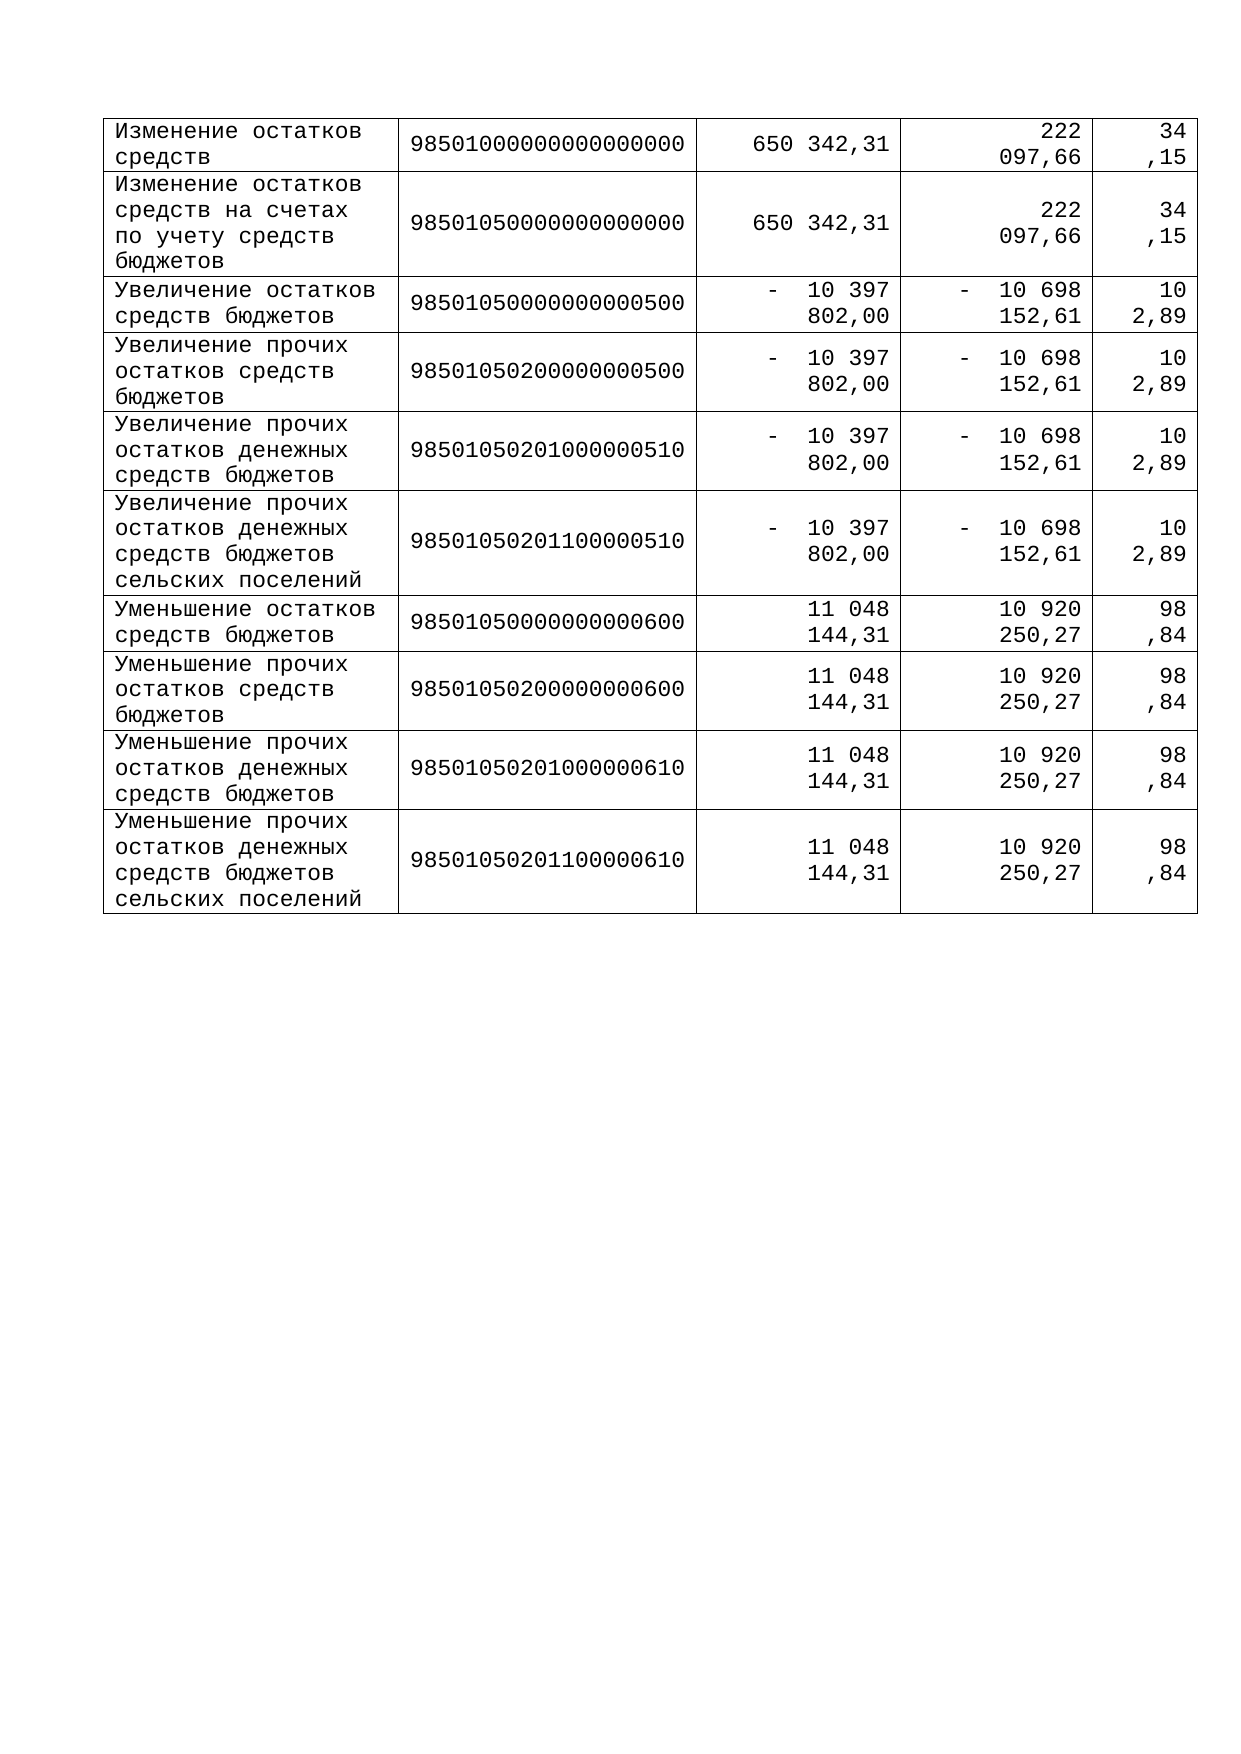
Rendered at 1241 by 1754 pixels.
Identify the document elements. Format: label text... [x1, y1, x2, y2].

table_cell 650 342,31 [697, 172, 900, 276]
table_cell 10 920 250,27 [901, 810, 1092, 913]
table_cell 98,84 [1093, 731, 1197, 808]
table_cell Уменьшение прочих остатков средств бюджетов [104, 652, 398, 730]
table_cell 98501050000000000500 [399, 277, 696, 332]
table_cell 34,15 [1093, 119, 1197, 171]
table_cell 98,84 [1093, 810, 1197, 913]
table_cell 11 048 144,31 [697, 596, 900, 651]
table_cell 98501050200000000600 [399, 652, 696, 730]
table_cell - 10 397 802,00 [697, 333, 900, 411]
table_cell 222 097,66 [901, 119, 1092, 171]
table_cell 98501050201000000510 [399, 412, 696, 490]
table_cell 98501050201100000610 [399, 810, 696, 913]
table_cell 98501050200000000500 [399, 333, 696, 411]
table_cell Изменение остатков средств [104, 119, 398, 171]
table_cell 98501050201100000510 [399, 491, 696, 594]
table_cell Уменьшение прочих остатков денежных средств бюджетов [104, 731, 398, 808]
table_cell - 10 698 152,61 [901, 333, 1092, 411]
table_cell 98501050000000000000 [399, 172, 696, 276]
table_cell - 10 698 152,61 [901, 277, 1092, 332]
table_cell 222 097,66 [901, 172, 1092, 276]
table_cell 11 048 144,31 [697, 731, 900, 808]
table_cell Уменьшение прочих остатков денежных средств бюджетов сельских поселений [104, 810, 398, 913]
table_cell 650 342,31 [697, 119, 900, 171]
table_cell - 10 397 802,00 [697, 491, 900, 594]
table_cell 102,89 [1093, 333, 1197, 411]
table_cell 98501050201000000610 [399, 731, 696, 808]
table_cell Изменение остатков средств на счетах по учету средств бюджетов [104, 172, 398, 276]
table_cell 11 048 144,31 [697, 810, 900, 913]
table_cell 98,84 [1093, 596, 1197, 651]
table_cell 102,89 [1093, 412, 1197, 490]
table_cell 98501000000000000000 [399, 119, 696, 171]
table_cell 10 920 250,27 [901, 731, 1092, 808]
table_cell Уменьшение остатков средств бюджетов [104, 596, 398, 651]
table_cell Увеличение остатков средств бюджетов [104, 277, 398, 332]
table_cell 102,89 [1093, 491, 1197, 594]
table_cell 98,84 [1093, 652, 1197, 730]
table_cell - 10 698 152,61 [901, 412, 1092, 490]
table_cell 102,89 [1093, 277, 1197, 332]
table_cell Увеличение прочих остатков денежных средств бюджетов сельских поселений [104, 491, 398, 594]
table_cell 11 048 144,31 [697, 652, 900, 730]
table_cell 98501050000000000600 [399, 596, 696, 651]
table_cell 10 920 250,27 [901, 652, 1092, 730]
table_cell - 10 698 152,61 [901, 491, 1092, 594]
table_cell Увеличение прочих остатков средств бюджетов [104, 333, 398, 411]
table_cell 10 920 250,27 [901, 596, 1092, 651]
table_cell 34,15 [1093, 172, 1197, 276]
table_cell Увеличение прочих остатков денежных средств бюджетов [104, 412, 398, 490]
table_cell - 10 397 802,00 [697, 277, 900, 332]
table_cell - 10 397 802,00 [697, 412, 900, 490]
